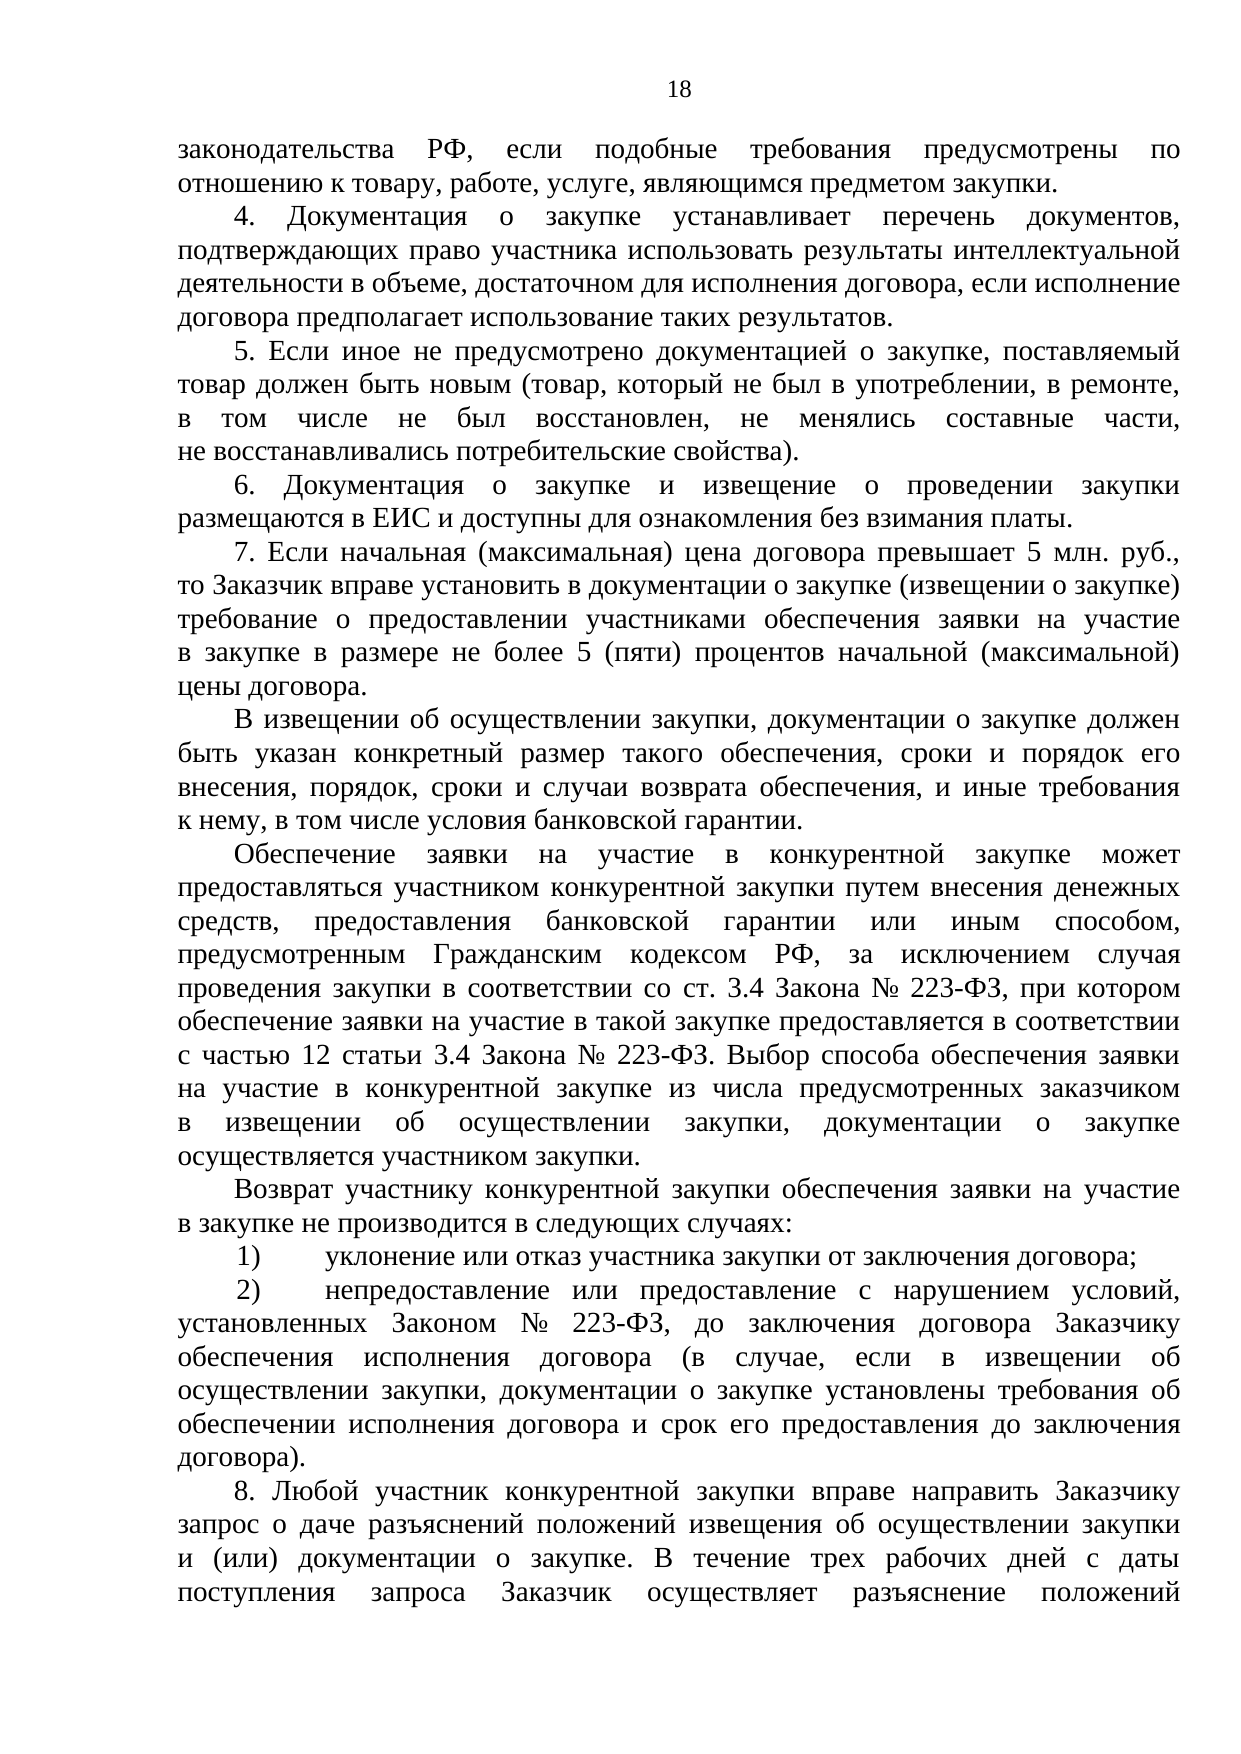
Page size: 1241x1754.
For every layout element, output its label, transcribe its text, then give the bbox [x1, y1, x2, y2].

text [177, 131, 1181, 198]
text В извещении об осуществлении закупки, документации о закупке должен быть указан конкретный размер такого обеспечения, сроки и порядок его внесения, порядок, сроки и случаи возврата обеспечения, и иные требования к нему, в том числе условия банковской гарантии. [177, 702, 1181, 836]
text Возврат участнику конкурентной закупки обеспечения заявки на участие в закупке не производится в следующих случаях: [177, 1171, 1181, 1238]
list непредоставление или предоставление с нарушением условий, установленных Законом № 223-ФЗ, до заключения договора Заказчику обеспечения исполнения договора (в случае, если в извещении об осуществлении закупки, документации о закупке установлены требования об обеспечении исполнения договора и срок его предоставления до заключения договора). [177, 1272, 1181, 1473]
text 6. Документация о закупке и извещение о проведении закупки размещаются в ЕИС и доступны для ознакомления без взимания платы. [177, 467, 1181, 534]
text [177, 1473, 1181, 1607]
text 5. Если иное не предусмотрено документацией о закупке, поставляемый товар должен быть новым (товар, который не был в употреблении, в ремонте, в том числе не был восстановлен, не менялись составные части, не восстанавливались потребительские свойства). [177, 333, 1181, 467]
text 4. Документация о закупке устанавливает перечень документов, подтверждающих право участника использовать результаты интеллектуальной деятельности в объеме, достаточном для исполнения договора, если исполнение договора предполагает использование таких результатов. [177, 198, 1181, 333]
text Обеспечение заявки на участие в конкурентной закупке может предоставляться участником конкурентной закупки путем внесения денежных средств, предоставления банковской гарантии или иным способом, предусмотренным Гражданским кодексом РФ, за исключением случая проведения закупки в соответствии со ст. 3.4 Закона № 223-ФЗ, при котором обеспечение заявки на участие в такой закупке предоставляется в соответствии с частью 12 статьи 3.4 Закона № 223-ФЗ. Выбор способа обеспечения заявки на участие в конкурентной закупке из числа предусмотренных заказчиком в извещении об осуществлении закупки, документации о закупке осуществляется участником закупки. [177, 836, 1181, 1171]
text 7. Если начальная (максимальная) цена договора превышает 5 млн. руб., то Заказчик вправе установить в документации о закупке (извещении о закупке) требование о предоставлении участниками обеспечения заявки на участие в закупке в размере не более 5 (пяти) процентов начальной (максимальной) цены договора. [177, 534, 1181, 702]
list уклонение или отказ участника закупки от заключения договора; [177, 1238, 1181, 1272]
